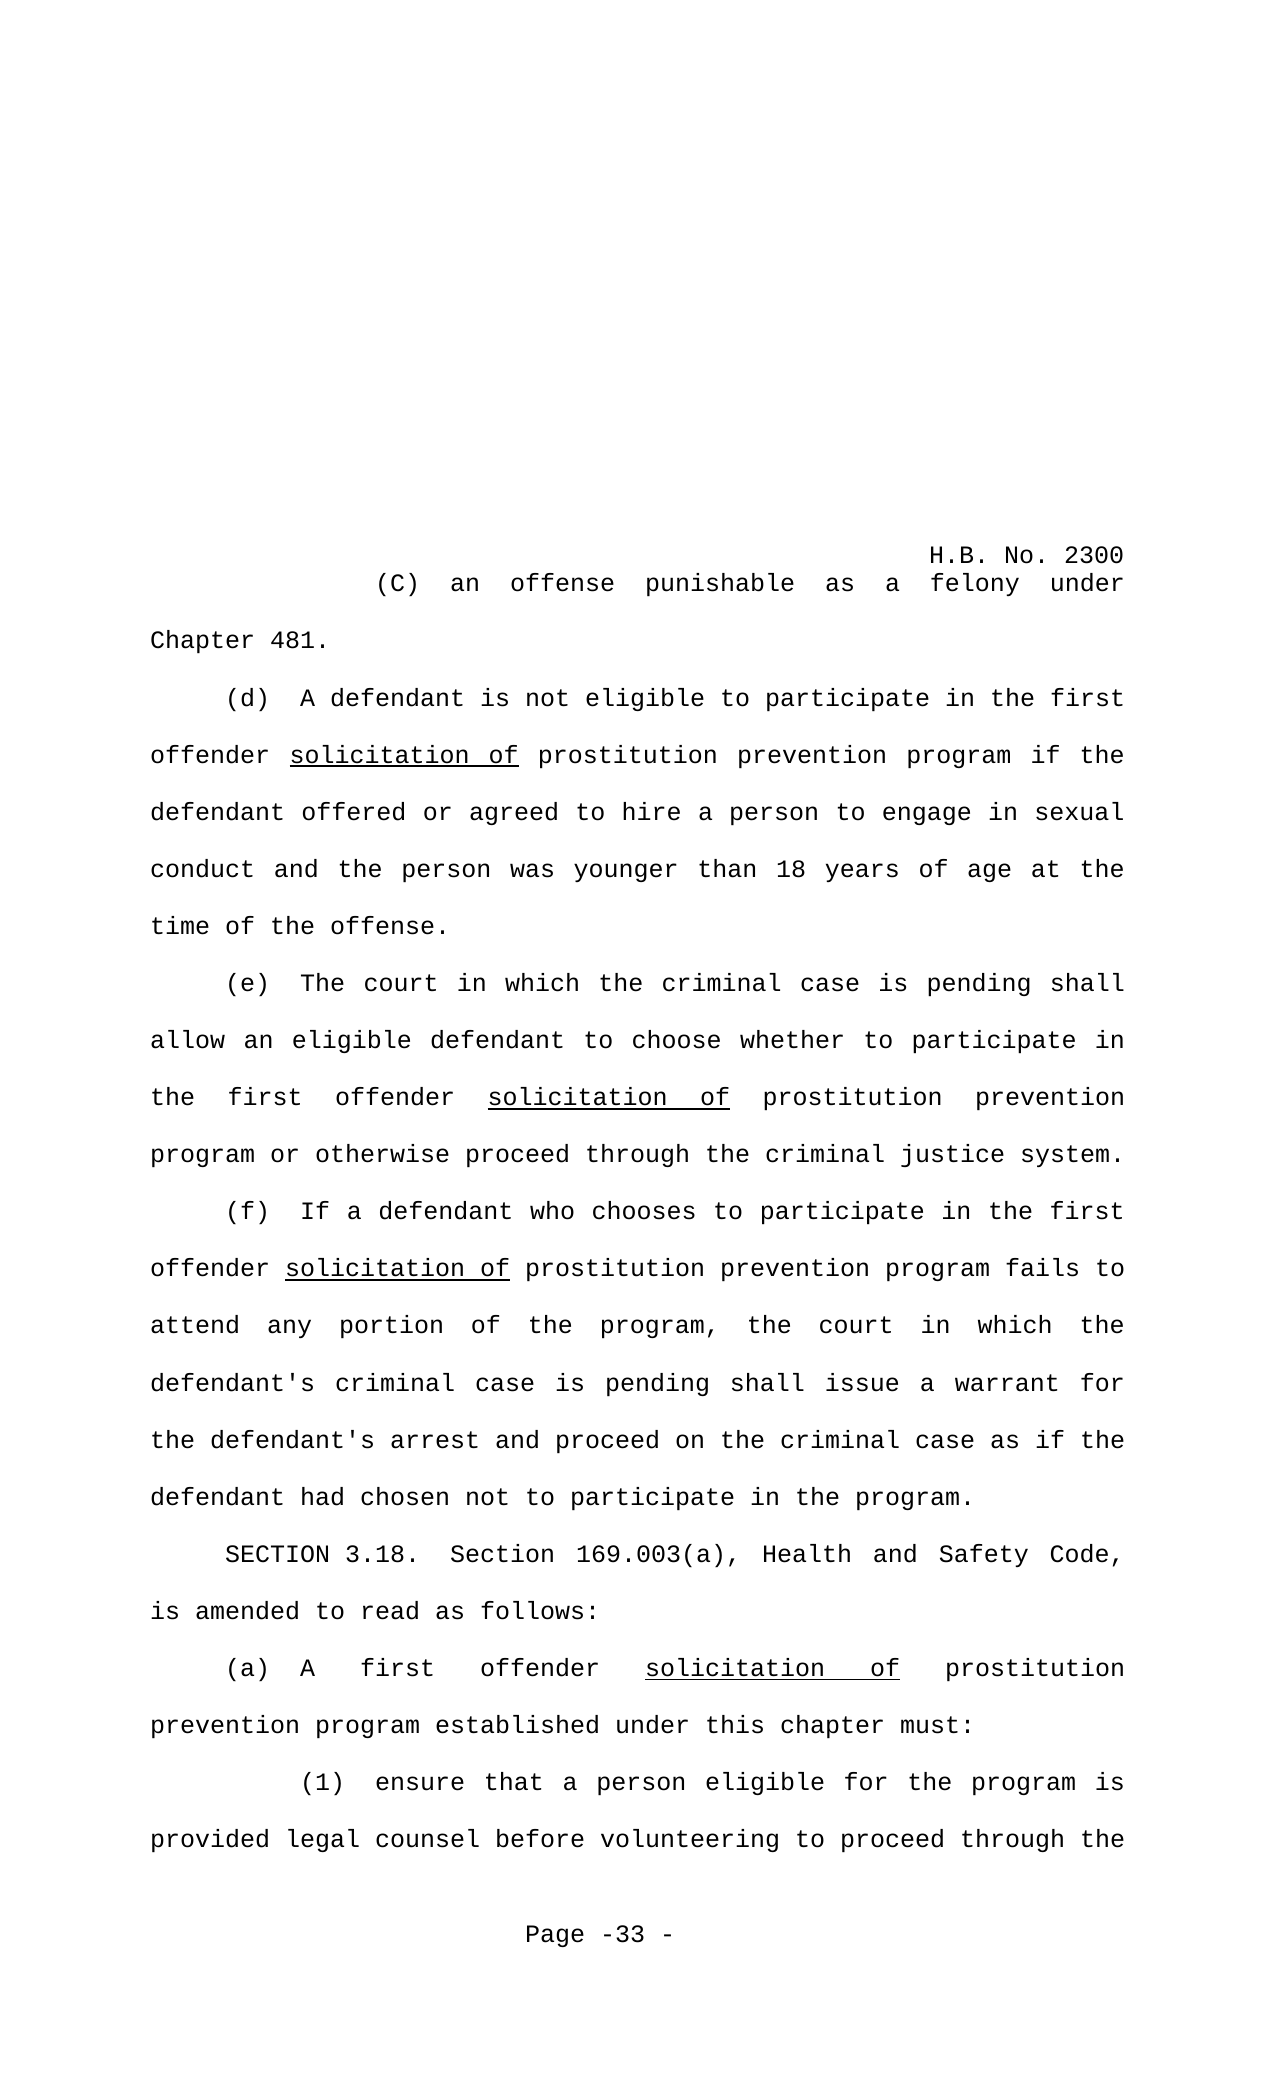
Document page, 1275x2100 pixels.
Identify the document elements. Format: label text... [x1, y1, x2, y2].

text (C) an offense punishable as a felony under Chapter 481. [150, 571, 1125, 656]
text (a) A first offender solicitation of prostitution prevention program established under this chapter must: [150, 1655, 1125, 1741]
text SECTION 3.18. Section 169.003(a), Health and Safety Code, is amended to read as follows: [150, 1541, 1125, 1627]
text (f) If a defendant who chooses to participate in the first offender solicitation of prostitution prevention program fails to attend any portion of the program, the court in which the defendant's criminal case is pending shall issue a warrant for the defendant's arrest and proceed on the criminal case as if the defendant had chosen not to participate in the program. [150, 1199, 1125, 1513]
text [150, 1769, 1125, 1855]
text (e) The court in which the criminal case is pending shall allow an eligible defendant to choose whether to participate in the first offender solicitation of prostitution prevention program or otherwise proceed through the criminal justice system. [150, 970, 1125, 1170]
text (d) A defendant is not eligible to participate in the first offender solicitation of prostitution prevention program if the defendant offered or agreed to hire a person to engage in sexual conduct and the person was younger than 18 years of age at the time of the offense. [150, 685, 1125, 942]
